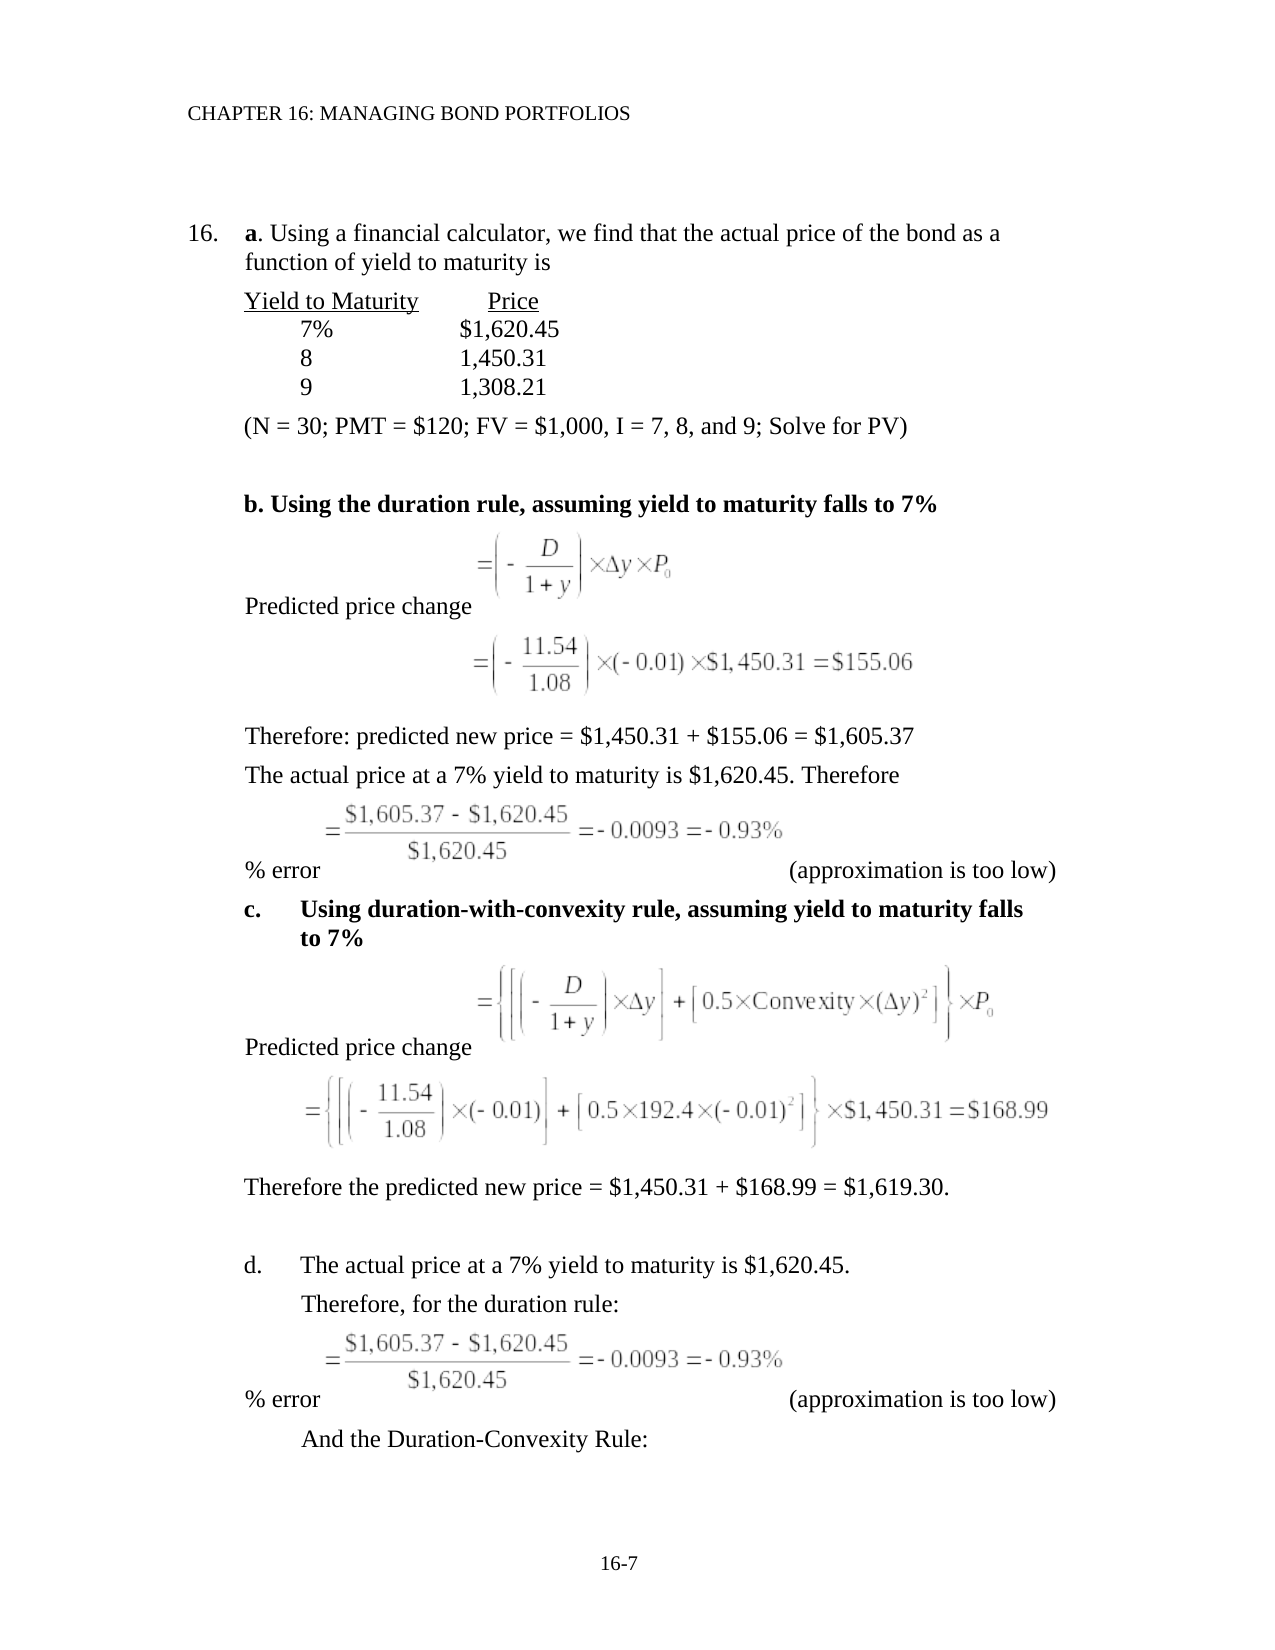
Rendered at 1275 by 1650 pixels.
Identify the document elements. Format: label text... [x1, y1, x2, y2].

text Yield to Maturity Price [244, 286, 1050, 314]
text 9 1,308.21 [300, 372, 1050, 401]
text (N = 30; PMT = $120; FV = $1,000, I = 7, 8, and 9; Solve for PV) [187, 411, 1050, 440]
text 7% $1,620.45 [300, 314, 1050, 343]
list The actual price at a 7% yield to maturity is $1,620.45. [244, 1250, 1050, 1279]
text % error(approximation is too low) [244, 799, 1125, 884]
text Therefore: predicted new price = $1,450.31 + $155.06 = $1,605.37 [244, 721, 1050, 750]
text The actual price at a 7% yield to maturity is $1,620.45. Therefore [244, 760, 1050, 789]
text 16. a. Using a financial calculator, we find that the actual price of the bond as a function of yield to maturity is [187, 218, 1050, 275]
text Predicted price change [244, 962, 1050, 1061]
list Using duration-with-convexity rule, assuming yield to maturity falls to 7% [244, 894, 1050, 952]
text Therefore, for the duration rule: [301, 1289, 1050, 1318]
text Therefore the predicted new price = $1,450.31 + $168.99 = $1,619.30. [244, 1172, 1050, 1201]
text 8 1,450.31 [300, 343, 1050, 372]
text Predicted price change [244, 529, 1050, 619]
text And the Duration-Convexity Rule: [301, 1424, 1050, 1452]
text b. Using the duration rule, assuming yield to maturity falls to 7% [244, 489, 1050, 518]
text % error(approximation is too low) [244, 1329, 1125, 1413]
